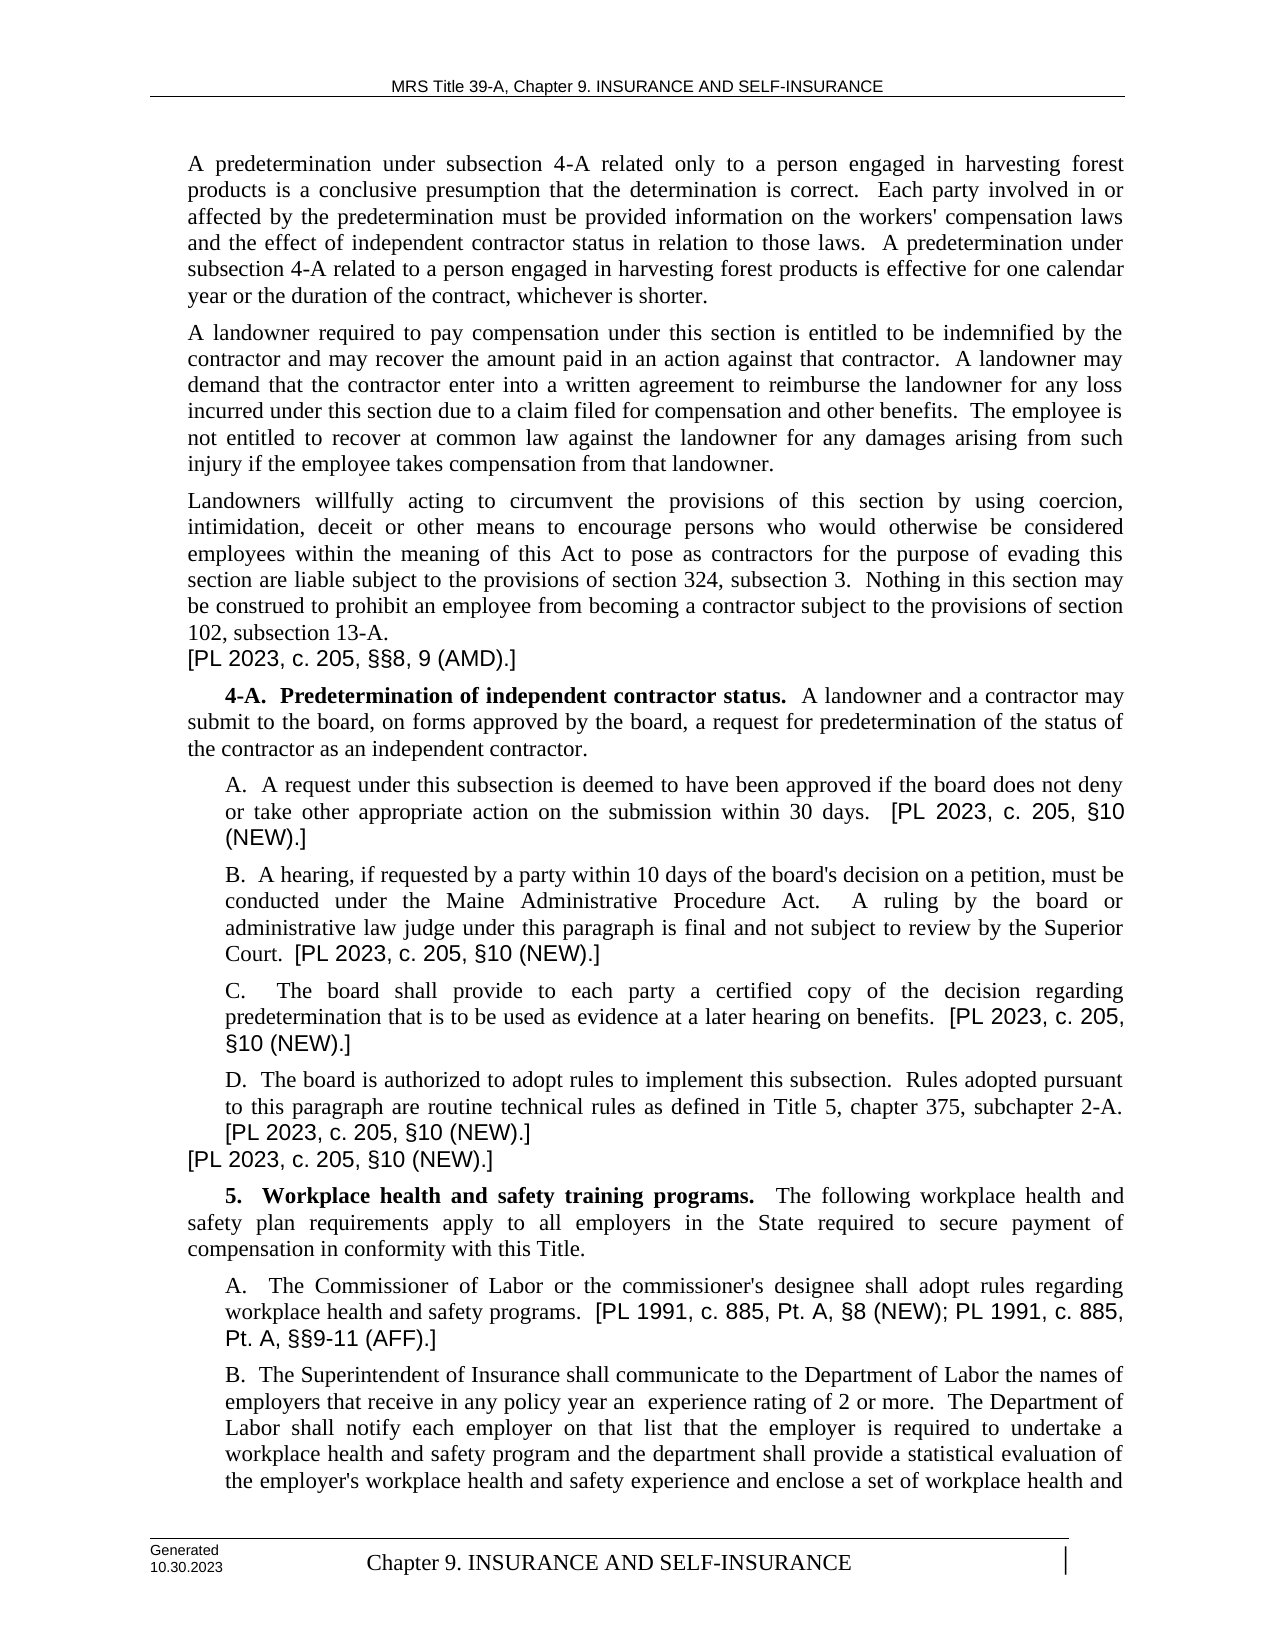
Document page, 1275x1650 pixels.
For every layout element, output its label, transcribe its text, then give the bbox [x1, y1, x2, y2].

text A predetermination under subsection 4‑A related only to a person engaged in harvesting forest products is a conclusive presumption that the determination is correct. Each party involved in or affected by the predetermination must be provided information on the workers' compensation laws and the effect of independent contractor status in relation to those laws. A predetermination under subsection 4‑A related to a person engaged in harvesting forest products is effective for one calendar year or the duration of the contract, whichever is shorter. [187, 150, 1125, 308]
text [225, 1361, 1125, 1493]
text [PL 2023, c. 205, §10 (NEW).] [187, 1146, 1125, 1172]
text D. The board is authorized to adopt rules to implement this subsection. Rules adopted pursuant to this paragraph are routine technical rules as defined in Title 5, chapter 375, subchapter 2-A. [PL 2023, c. 205, §10 (NEW).] [225, 1067, 1125, 1146]
text 5. Workplace health and safety training programs. The following workplace health and safety plan requirements apply to all employers in the State required to secure payment of compensation in conformity with this Title. [187, 1182, 1125, 1261]
text A landowner required to pay compensation under this section is entitled to be indemnified by the contractor and may recover the amount paid in an action against that contractor. A landowner may demand that the contractor enter into a written agreement to reimburse the landowner for any loss incurred under this section due to a claim filed for compensation and other benefits. The employee is not entitled to recover at common law against the landowner for any damages arising from such injury if the employee takes compensation from that landowner. [187, 318, 1125, 477]
text C. The board shall provide to each party a certified copy of the decision regarding predetermination that is to be used as evidence at a later hearing on benefits. [PL 2023, c. 205, §10 (NEW).] [225, 977, 1125, 1056]
text A. A request under this subsection is deemed to have been approved if the board does not deny or take other appropriate action on the submission within 30 days. [PL 2023, c. 205, §10 (NEW).] [225, 771, 1125, 851]
text Landowners willfully acting to circumvent the provisions of this section by using coercion, intimidation, deceit or other means to encourage persons who would otherwise be considered employees within the meaning of this Act to pose as contractors for the purpose of evading this section are liable subject to the provisions of section 324, subsection 3. Nothing in this section may be construed to prohibit an employee from becoming a contractor subject to the provisions of section 102, subsection 13‑A. [187, 487, 1125, 645]
text 4-A. Predetermination of independent contractor status. A landowner and a contractor may submit to the board, on forms approved by the board, a request for predetermination of the status of the contractor as an independent contractor. [187, 682, 1125, 761]
text A. The Commissioner of Labor or the commissioner's designee shall adopt rules regarding workplace health and safety programs. [PL 1991, c. 885, Pt. A, §8 (NEW); PL 1991, c. 885, Pt. A, §§9-11 (AFF).] [225, 1272, 1125, 1351]
text B. A hearing, if requested by a party within 10 days of the board's decision on a petition, must be conducted under the Maine Administrative Procedure Act. A ruling by the board or administrative law judge under this paragraph is final and not subject to review by the Superior Court. [PL 2023, c. 205, §10 (NEW).] [225, 861, 1125, 967]
text [PL 2023, c. 205, §§8, 9 (AMD).] [187, 645, 1125, 672]
